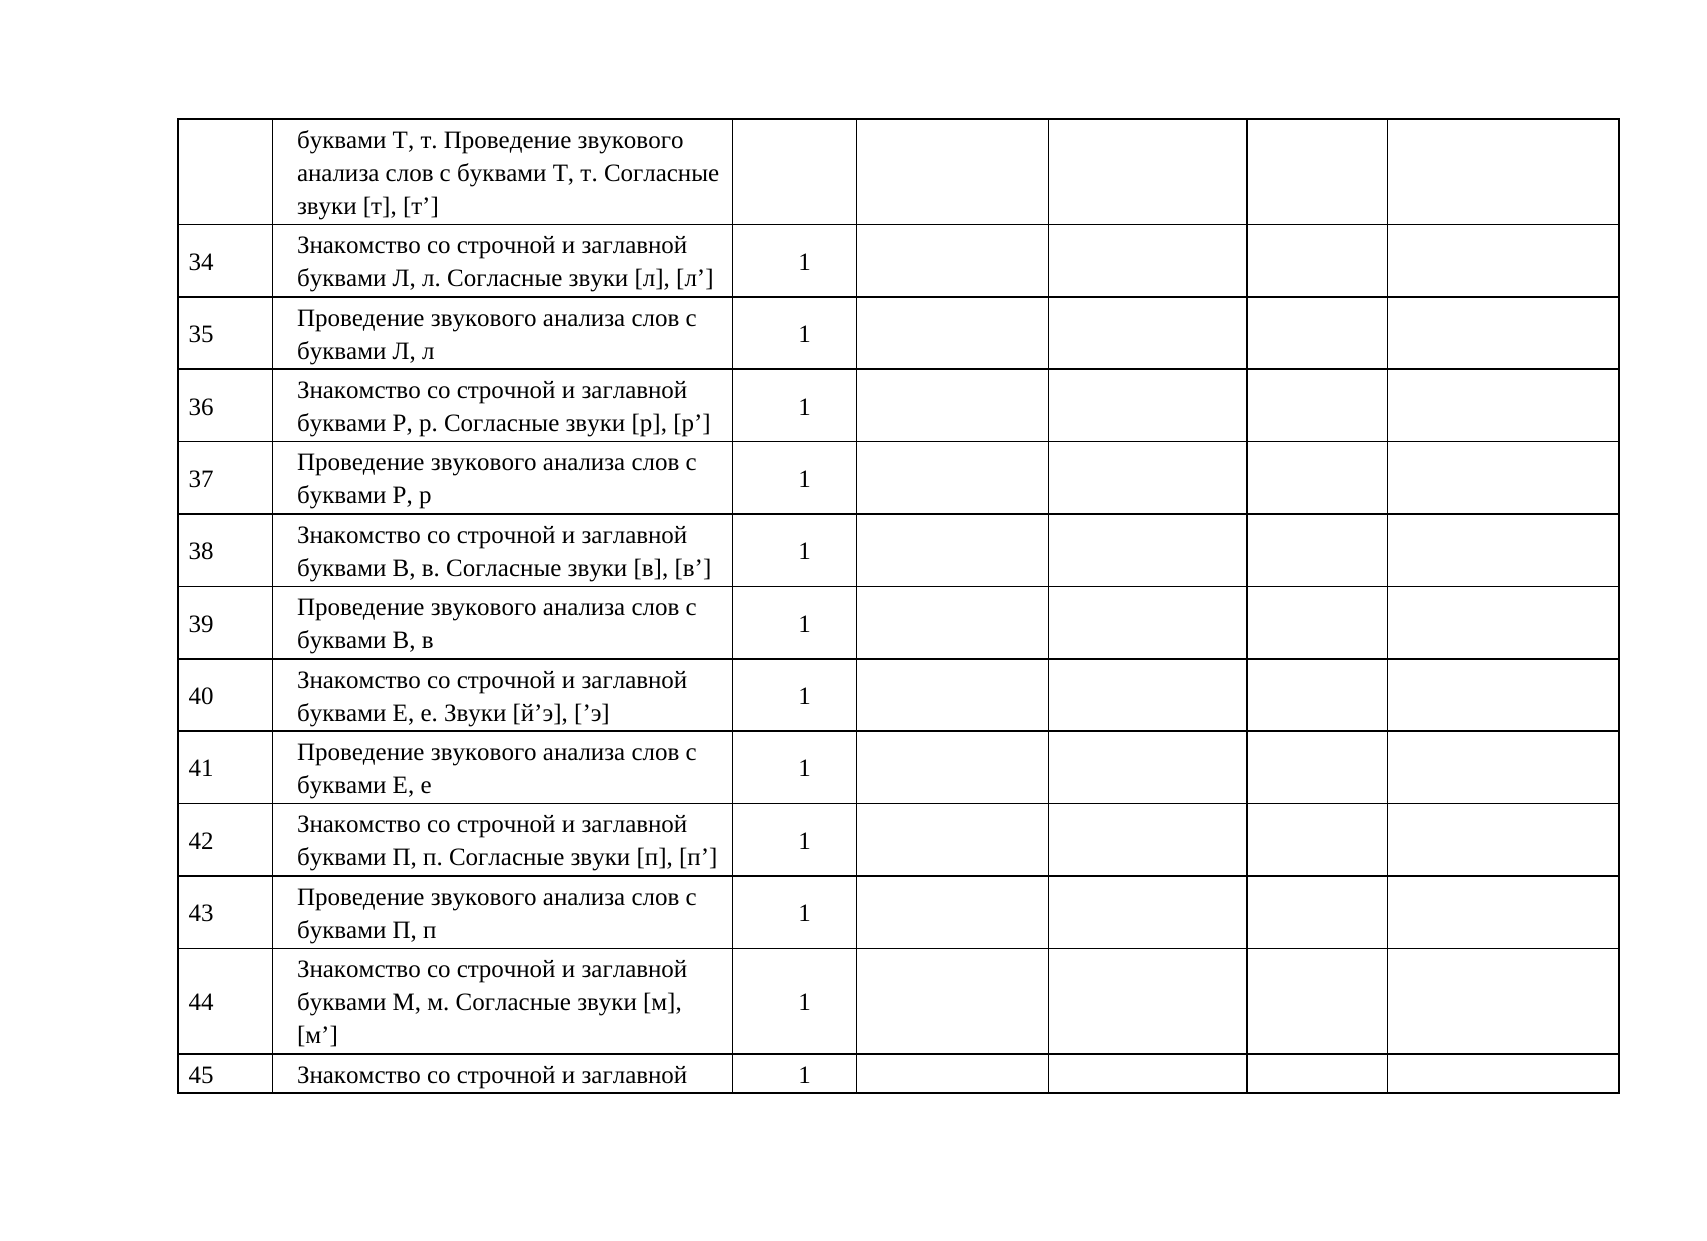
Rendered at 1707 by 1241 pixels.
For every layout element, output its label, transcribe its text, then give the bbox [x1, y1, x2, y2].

table_cell [857, 225, 1048, 296]
table_cell Проведение звукового анализа слов с буквами Л, л [273, 298, 732, 368]
table_cell [1388, 877, 1618, 947]
table_cell 42 [179, 804, 272, 875]
table_cell [1248, 804, 1387, 875]
table_cell [1049, 877, 1246, 947]
table_cell 34 [179, 225, 272, 296]
table_cell Знакомство со строчной и заглавной буквами Е, е. Звуки [й’э], [’э] [273, 660, 732, 730]
table_cell [1248, 660, 1387, 730]
table_cell [1248, 877, 1387, 947]
table_cell [1248, 1055, 1387, 1092]
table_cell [273, 120, 732, 223]
table_cell [1388, 225, 1618, 296]
table_cell [1248, 225, 1387, 296]
table_cell [1388, 949, 1618, 1053]
table_cell [857, 515, 1048, 586]
table_cell 44 [179, 949, 272, 1053]
table_cell [1388, 587, 1618, 658]
table_cell [1388, 442, 1618, 513]
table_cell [273, 1055, 732, 1092]
table_cell [1049, 804, 1246, 875]
table_cell 37 [179, 442, 272, 513]
table_cell 1 [733, 515, 856, 586]
table_cell [1388, 515, 1618, 586]
table_cell Проведение звукового анализа слов с буквами П, п [273, 877, 732, 947]
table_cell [273, 949, 732, 1053]
table_cell 1 [733, 442, 856, 513]
table_cell [857, 877, 1048, 947]
table_cell [857, 587, 1048, 658]
table_cell [857, 949, 1048, 1053]
table_cell [1388, 660, 1618, 730]
table_cell [1248, 370, 1387, 441]
table_cell 1 [733, 949, 856, 1053]
table_cell 1 [733, 804, 856, 875]
table_cell [1049, 225, 1246, 296]
table_cell 1 [733, 587, 856, 658]
table_cell Проведение звукового анализа слов с буквами Р, р [273, 442, 732, 513]
table_cell 38 [179, 515, 272, 586]
table_cell 1 [733, 877, 856, 947]
table_cell [1248, 587, 1387, 658]
table_cell 40 [179, 660, 272, 730]
table_cell [1049, 120, 1246, 223]
table_cell 1 [733, 298, 856, 368]
table_cell [1388, 298, 1618, 368]
table_cell [1049, 370, 1246, 441]
table_cell [857, 1055, 1048, 1092]
table_cell [1049, 442, 1246, 513]
table_cell 41 [179, 732, 272, 803]
table_cell 1 [733, 225, 856, 296]
table_cell Знакомство со строчной и заглавной буквами Р, р. Согласные звуки [р], [р’] [273, 370, 732, 441]
table_cell 43 [179, 877, 272, 947]
table_cell [857, 660, 1048, 730]
table_cell [1248, 515, 1387, 586]
table_cell [857, 370, 1048, 441]
table_cell 45 [179, 1055, 272, 1092]
table_cell [1388, 732, 1618, 803]
table_cell [1388, 370, 1618, 441]
table_cell Проведение звукового анализа слов с буквами В, в [273, 587, 732, 658]
table_cell 1 [733, 660, 856, 730]
table_cell [1049, 949, 1246, 1053]
table_cell [1049, 1055, 1246, 1092]
table_cell Знакомство со строчной и заглавной буквами П, п. Согласные звуки [п], [п’] [273, 804, 732, 875]
table_cell [1248, 120, 1387, 223]
table_cell 1 [733, 370, 856, 441]
table_cell Знакомство со строчной и заглавной буквами В, в. Согласные звуки [в], [в’] [273, 515, 732, 586]
table_cell [1049, 587, 1246, 658]
table_cell [857, 732, 1048, 803]
table_cell Знакомство со строчной и заглавной буквами Л, л. Согласные звуки [л], [л’] [273, 225, 732, 296]
table_cell [1049, 515, 1246, 586]
table_cell [1388, 120, 1618, 223]
table_cell [1248, 949, 1387, 1053]
table_cell 33 [179, 120, 272, 223]
table_cell [857, 298, 1048, 368]
table_cell [857, 804, 1048, 875]
table_cell 35 [179, 298, 272, 368]
table_cell [1388, 1055, 1618, 1092]
table_cell 1 [733, 732, 856, 803]
table_cell [1049, 660, 1246, 730]
table_cell 36 [179, 370, 272, 441]
table_cell [1388, 804, 1618, 875]
table_cell [857, 442, 1048, 513]
table_cell 39 [179, 587, 272, 658]
table_cell [857, 120, 1048, 223]
table_cell [1248, 732, 1387, 803]
table_cell [1248, 298, 1387, 368]
table_cell [1049, 298, 1246, 368]
table_cell [1248, 442, 1387, 513]
table_cell 1 [733, 120, 856, 223]
table_cell 1 [733, 1055, 856, 1092]
table_cell Проведение звукового анализа слов с буквами Е, е [273, 732, 732, 803]
table_cell [1049, 732, 1246, 803]
